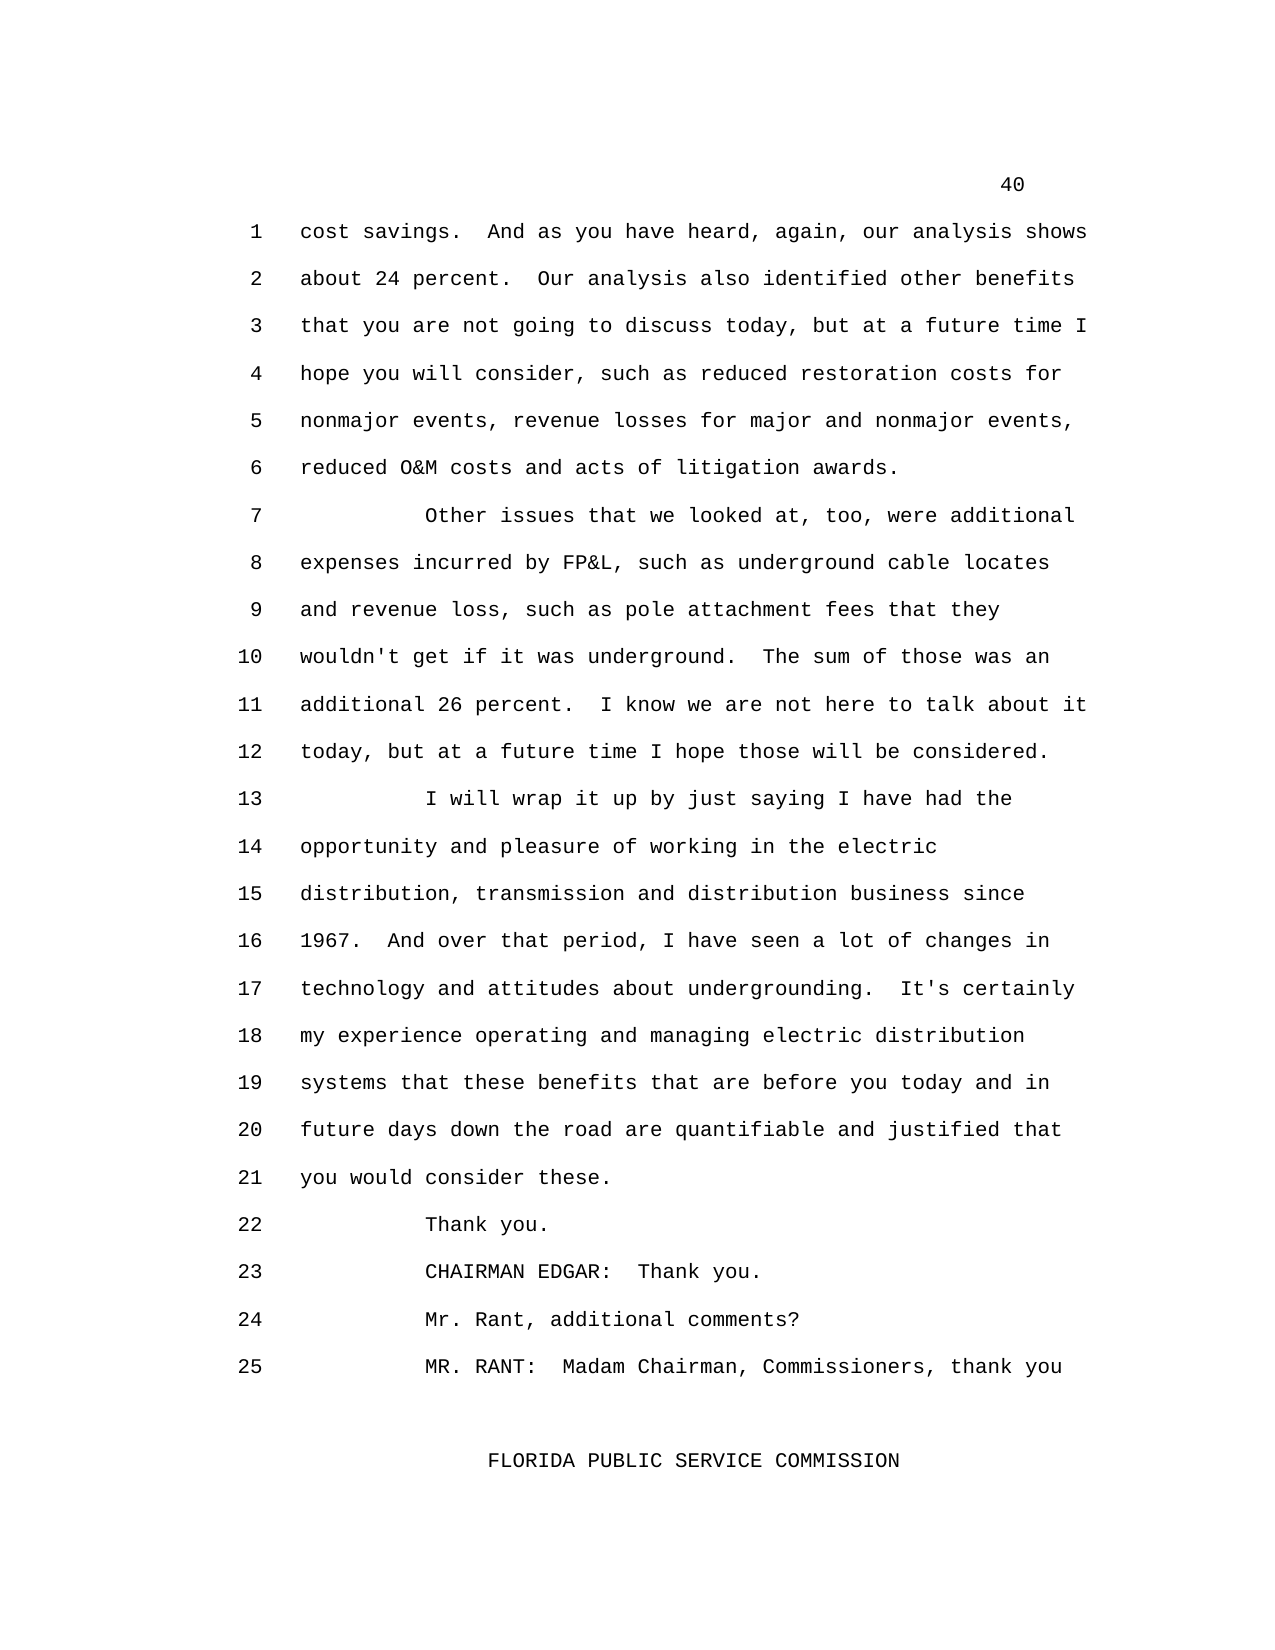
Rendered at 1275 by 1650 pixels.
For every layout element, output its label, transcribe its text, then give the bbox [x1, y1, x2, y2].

text 17 technology and attitudes about undergrounding. It's certainly [137, 978, 1138, 1001]
text 6 reduced O&M costs and acts of litigation awards. [137, 457, 1138, 481]
text 22 Thank you. [137, 1214, 1138, 1238]
text 3 that you are not going to discuss today, but at a future time I [137, 316, 1138, 339]
text 15 distribution, transmission and distribution business since [137, 883, 1138, 907]
text 21 you would consider these. [137, 1167, 1138, 1190]
text 14 opportunity and pleasure of working in the electric [137, 836, 1138, 859]
text 8 expenses incurred by FP&L, such as underground cable locates [137, 552, 1138, 576]
text FLORIDA PUBLIC SERVICE COMMISSION [137, 1451, 1138, 1474]
text 10 wouldn't get if it was underground. The sum of those was an [137, 647, 1138, 670]
text 1 cost savings. And as you have heard, again, our analysis shows [137, 221, 1138, 244]
text 16 1967. And over that period, I have seen a lot of changes in [137, 930, 1138, 954]
text 23 CHAIRMAN EDGAR: Thank you. [137, 1261, 1138, 1285]
text 40 [137, 174, 1138, 197]
text 7 Other issues that we looked at, too, were additional [137, 505, 1138, 528]
text 2 about 24 percent. Our analysis also identified other benefits [137, 268, 1138, 292]
text 11 additional 26 percent. I know we are not here to talk about it [137, 694, 1138, 717]
text 13 I will wrap it up by just saying I have had the [137, 788, 1138, 812]
text 18 my experience operating and managing electric distribution [137, 1025, 1138, 1048]
text 20 future days down the road are quantifiable and justified that [137, 1119, 1138, 1143]
text 19 systems that these benefits that are before you today and in [137, 1072, 1138, 1096]
text 25 MR. RANT: Madam Chairman, Commissioners, thank you [137, 1356, 1138, 1379]
text 4 hope you will consider, such as reduced restoration costs for [137, 363, 1138, 386]
text 9 and revenue loss, such as pole attachment fees that they [137, 599, 1138, 623]
text 12 today, but at a future time I hope those will be considered. [137, 741, 1138, 765]
text 24 Mr. Rant, additional comments? [137, 1309, 1138, 1332]
text 5 nonmajor events, revenue losses for major and nonmajor events, [137, 410, 1138, 434]
